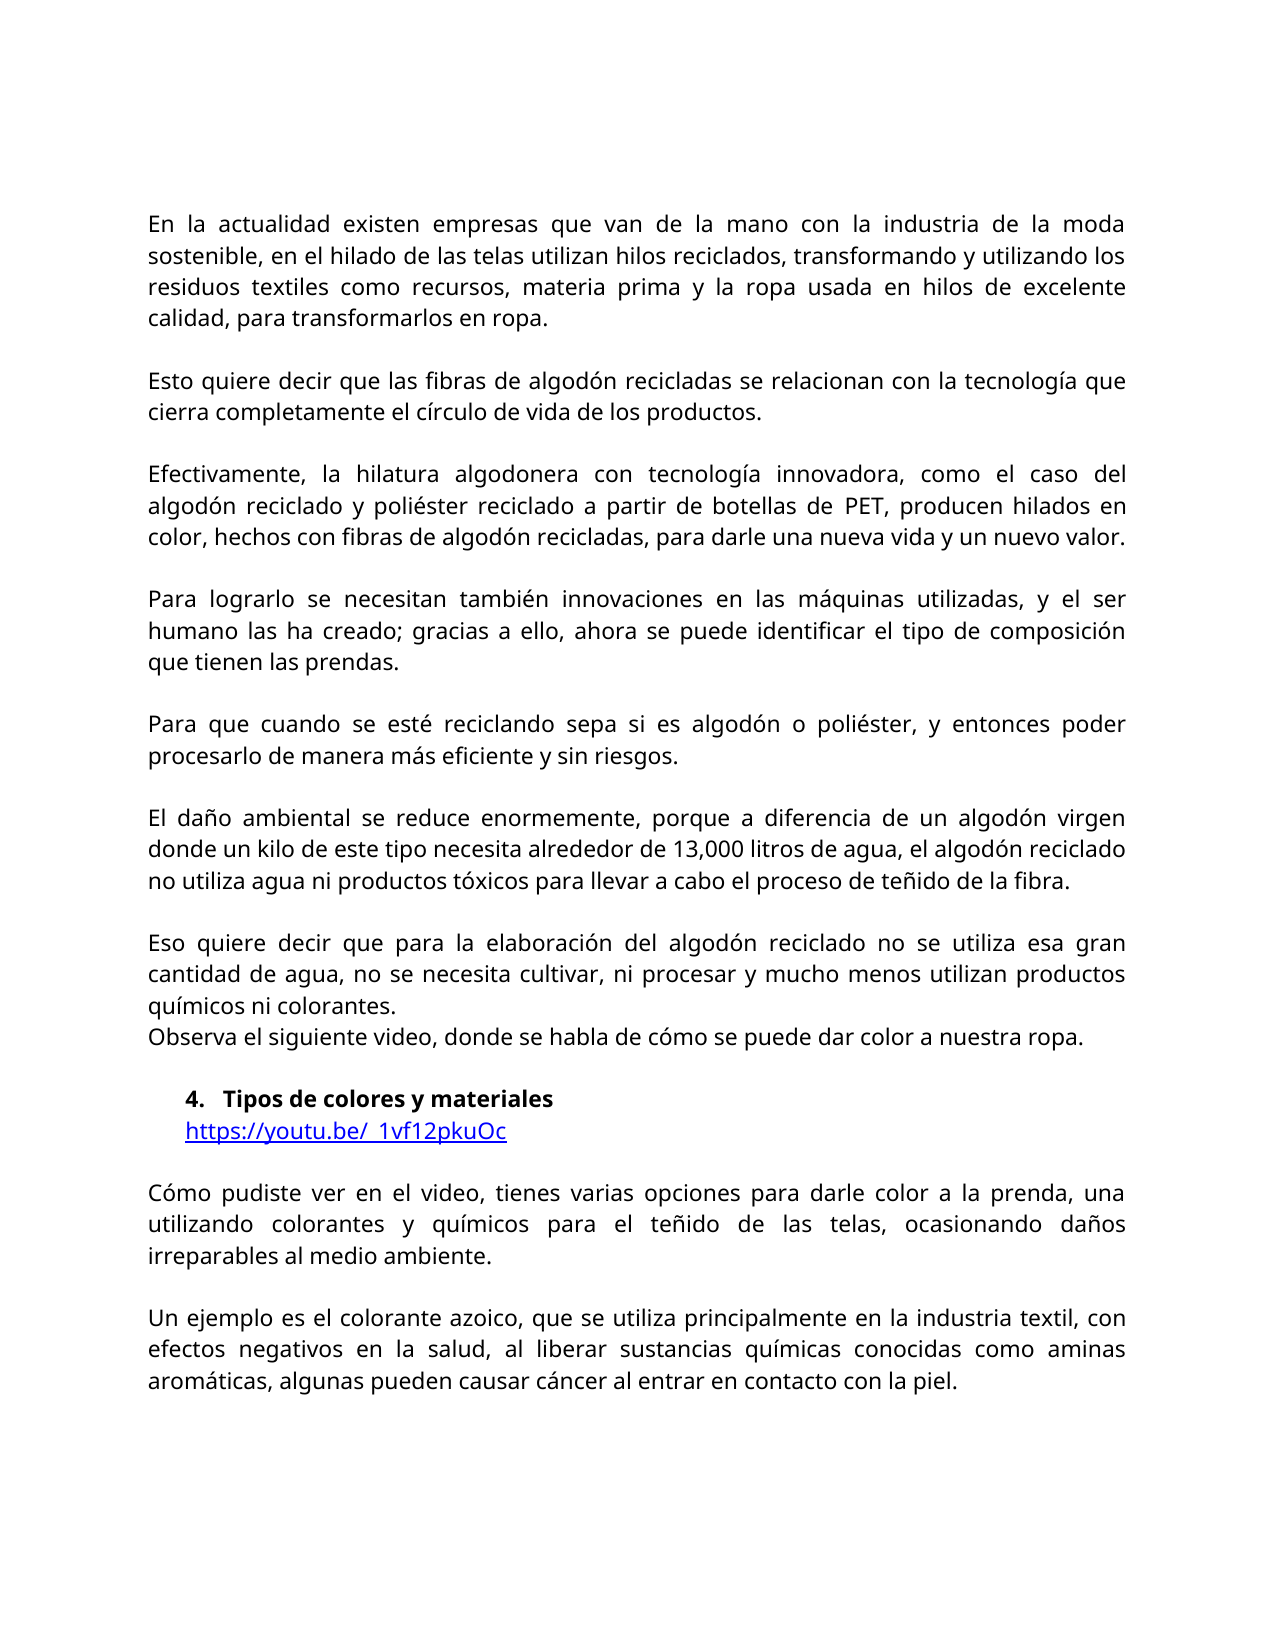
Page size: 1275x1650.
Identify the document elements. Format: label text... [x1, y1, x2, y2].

list Tipos de colores y materiales [185, 1083, 1127, 1115]
text El daño ambiental se reduce enormemente, porque a diferencia de un algodón virgen donde un kilo de este tipo necesita alrededor de 13,000 litros de agua, el algodón reciclado no utiliza agua ni productos tóxicos para llevar a cabo el proceso de teñido de la fibra. [148, 802, 1127, 896]
text Observa el siguiente video, donde se habla de cómo se puede dar color a nuestra ropa. [148, 1021, 1127, 1052]
text Para lograrlo se necesitan también innovaciones en las máquinas utilizadas, y el ser humano las ha creado; gracias a ello, ahora se puede identificar el tipo de composición que tienen las prendas. [148, 583, 1127, 677]
text Esto quiere decir que las fibras de algodón recicladas se relacionan con la tecnología que cierra completamente el círculo de vida de los productos. [148, 365, 1127, 427]
text En la actualidad existen empresas que van de la mano con la industria de la moda sostenible, en el hilado de las telas utilizan hilos reciclados, transformando y utilizando los residuos textiles como recursos, materia prima y la ropa usada en hilos de excelente calidad, para transformarlos en ropa. [148, 208, 1127, 333]
text https://youtu.be/_1vf12pkuOc [185, 1115, 1127, 1146]
text Cómo pudiste ver en el video, tienes varias opciones para darle color a la prenda, una utilizando colorantes y químicos para el teñido de las telas, ocasionando daños irreparables al medio ambiente. [148, 1177, 1127, 1271]
text Efectivamente, la hilatura algodonera con tecnología innovadora, como el caso del algodón reciclado y poliéster reciclado a partir de botellas de PET, producen hilados en color, hechos con fibras de algodón recicladas, para darle una nueva vida y un nuevo valor. [148, 458, 1127, 552]
text Para que cuando se esté reciclando sepa si es algodón o poliéster, y entonces poder procesarlo de manera más eficiente y sin riesgos. [148, 708, 1127, 771]
text Un ejemplo es el colorante azoico, que se utiliza principalmente en la industria textil, con efectos negativos en la salud, al liberar sustancias químicas conocidas como aminas aromáticas, algunas pueden causar cáncer al entrar en contacto con la piel. [148, 1302, 1127, 1396]
text Eso quiere decir que para la elaboración del algodón reciclado no se utiliza esa gran cantidad de agua, no se necesita cultivar, ni procesar y mucho menos utilizan productos químicos ni colorantes. [148, 927, 1127, 1021]
